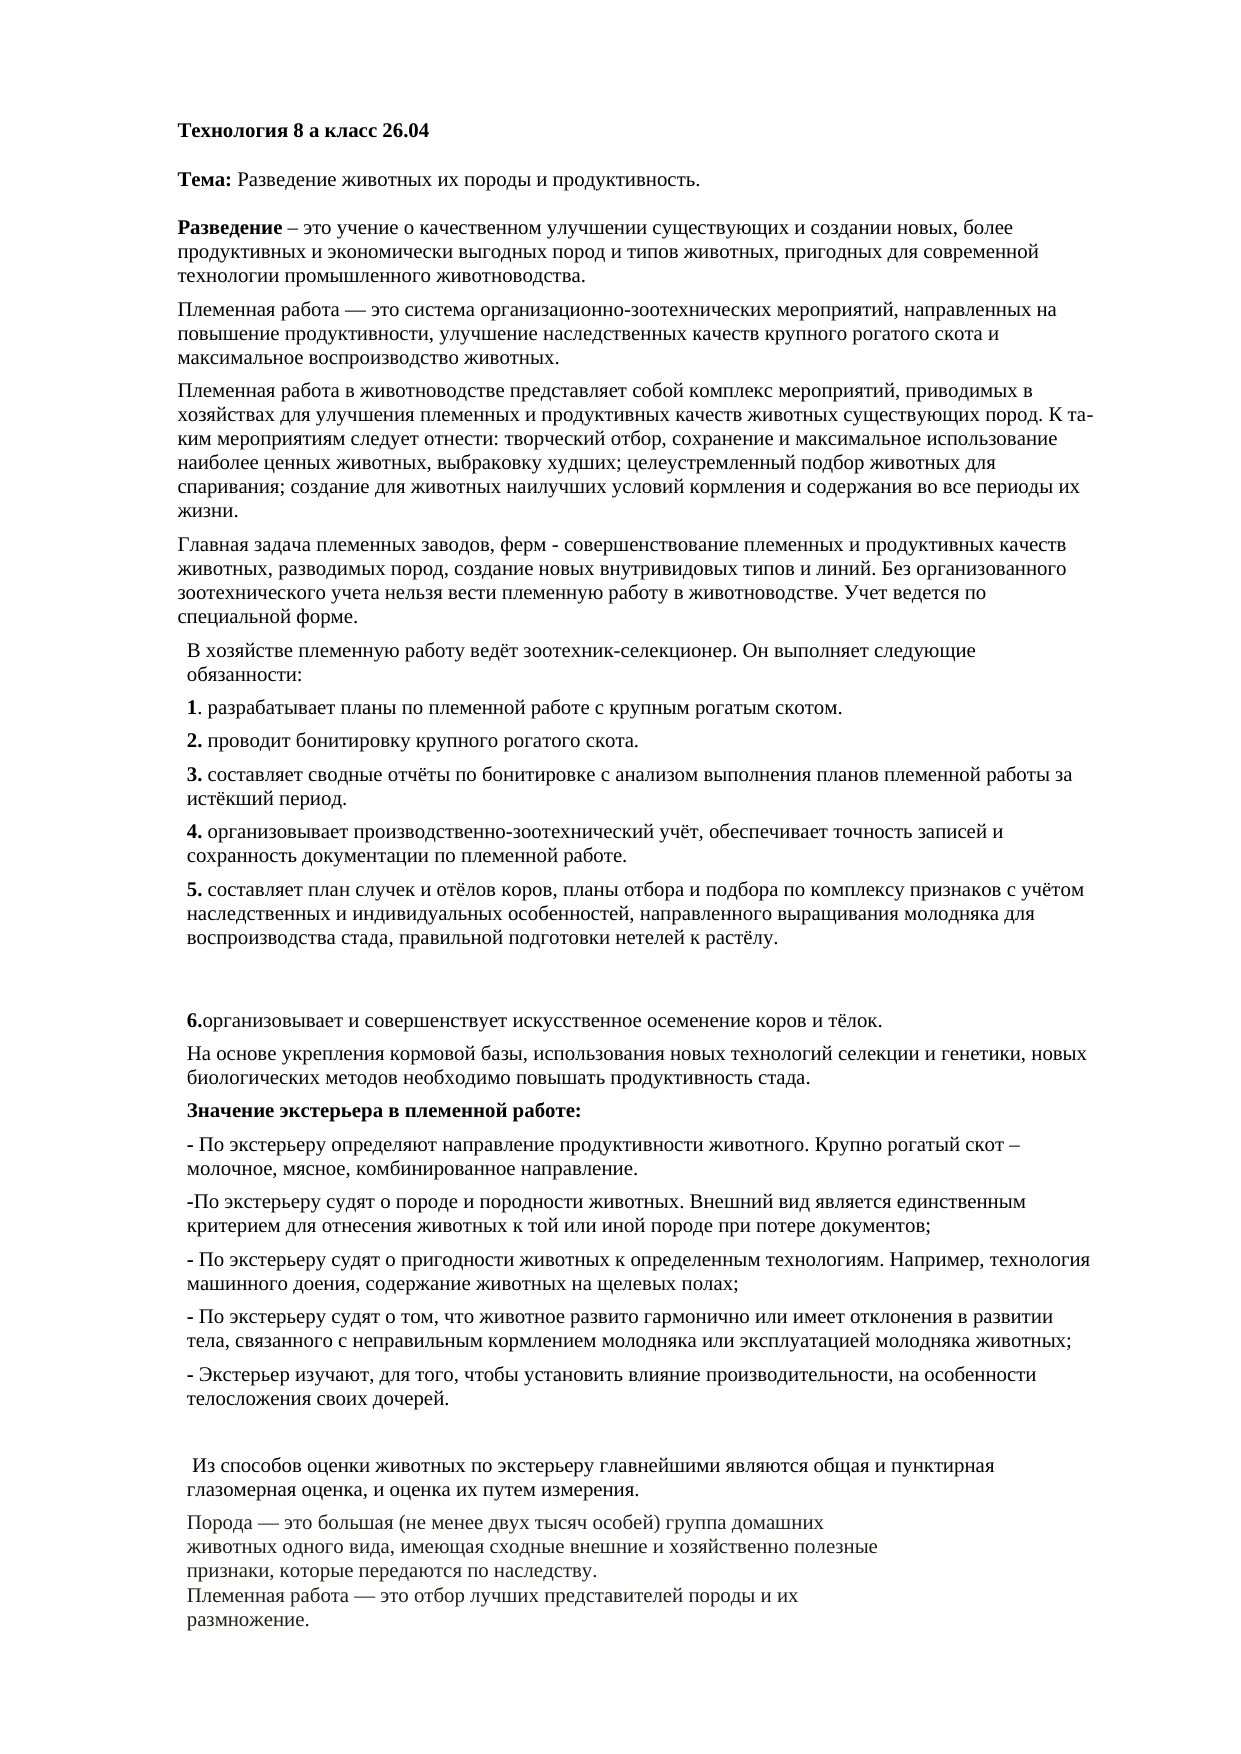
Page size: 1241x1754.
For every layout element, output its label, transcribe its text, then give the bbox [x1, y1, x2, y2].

text - По экстерьеру определяют направление продуктивности животного. Крупно рогатый скот – молочное, мясное, комбинированное направление. [187, 1132, 1097, 1180]
text 5. составляет план случек и отёлов коров, планы отбора и подбора по комплексу признаков с учётом наследственных и индивидуальных особенностей, направленного выращивания молодняка для воспроизводства стада, правильной подготовки нетелей к растёлу. [187, 877, 1097, 949]
text Значение экстерьера в племенной работе: [187, 1098, 1097, 1122]
text В хозяйстве племенную работу ведёт зоотехник-селекционер. Он выполняет следующие обязанности: [187, 637, 1097, 686]
text 3. составляет сводные отчёты по бонитировке с анализом выполнения планов племенной работы за истёкший период. [187, 762, 1097, 810]
text Тема: Разведение животных их породы и продуктивность. [177, 167, 1152, 191]
text - По экстерьеру судят о том, что животное развито гармонично или имеет отклонения в развитии тела, связанного с неправильным кормлением молодняка или эксплуатацией молодняка животных; [187, 1304, 1097, 1352]
text 4. организовывает производственно-зоотехнический учёт, обеспечивает точность записей и сохранность документации по племенной работе. [187, 819, 1097, 867]
text Технология 8 а класс 26.04 [177, 118, 1152, 142]
text На основе укрепления кормовой базы, использования новых технологий селекции и генетики, новых биологических методов необходимо повышать продуктивность стада. [187, 1041, 1097, 1089]
text -По экстерьеру судят о породе и породности животных. Внешний вид является единственным критерием для отнесения животных к той или иной породе при потере документов; [187, 1189, 1097, 1237]
text 6.организовывает и совершенствует искусственное осеменение коров и тёлок. [187, 1007, 1097, 1032]
text Племенная работа — это система организационно-зоотехнических мероприятий, направленных на повышение продуктивности, улучшение наследственных качеств крупного рогатого скота и максимальное воспроизводство животных. [177, 297, 1097, 369]
text 1. разрабатывает планы по племенной работе с крупным рогатым скотом. [187, 695, 1097, 719]
text 2. проводит бонитировку крупного рогатого скота. [187, 728, 1097, 752]
text Разведение – это учение о качественном улучшении существующих и создании новых, более продуктивных и экономически выгодных пород и типов животных, пригодных для современной технологии промышленного животноводства. [177, 215, 1097, 287]
text - Экстерьер изучают, для того, чтобы установить влияние производительности, на особенности телосложения своих дочерей. [187, 1362, 1097, 1410]
text Главная задача племенных заводов, ферм - совершенствование племенных и продуктивных качеств животных, разводимых пород, создание новых внутривидовых типов и линий. Без организованного зоотехнического учета нельзя вести племенную работу в животноводстве. Учет ведется по специальной форме. [177, 532, 1097, 628]
text Из способов оценки животных по экстерьеру главнейшими являются общая и пунктирная глазомерная оценка, и оценка их путем измерения. [187, 1453, 1097, 1501]
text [187, 1510, 1097, 1631]
text Племенная работа в животноводстве представляет собой комплекс мероприятий, приводимых в хозяйствах для улучшения племенных и продуктивных качеств животных существующих пород. К таким мероприятиям следует отнести: творческий отбор, сохранение и максимальное использование наиболее ценных животных, выбраковку худших; целеустремленный подбор животных для спаривания; создание для животных наилучших условий кормления и содержания во все периоды их жизни. [177, 378, 1097, 522]
text - По экстерьеру судят о пригодности животных к определенным технологиям. Например, технология машинного доения, содержание животных на щелевых полах; [187, 1247, 1097, 1295]
